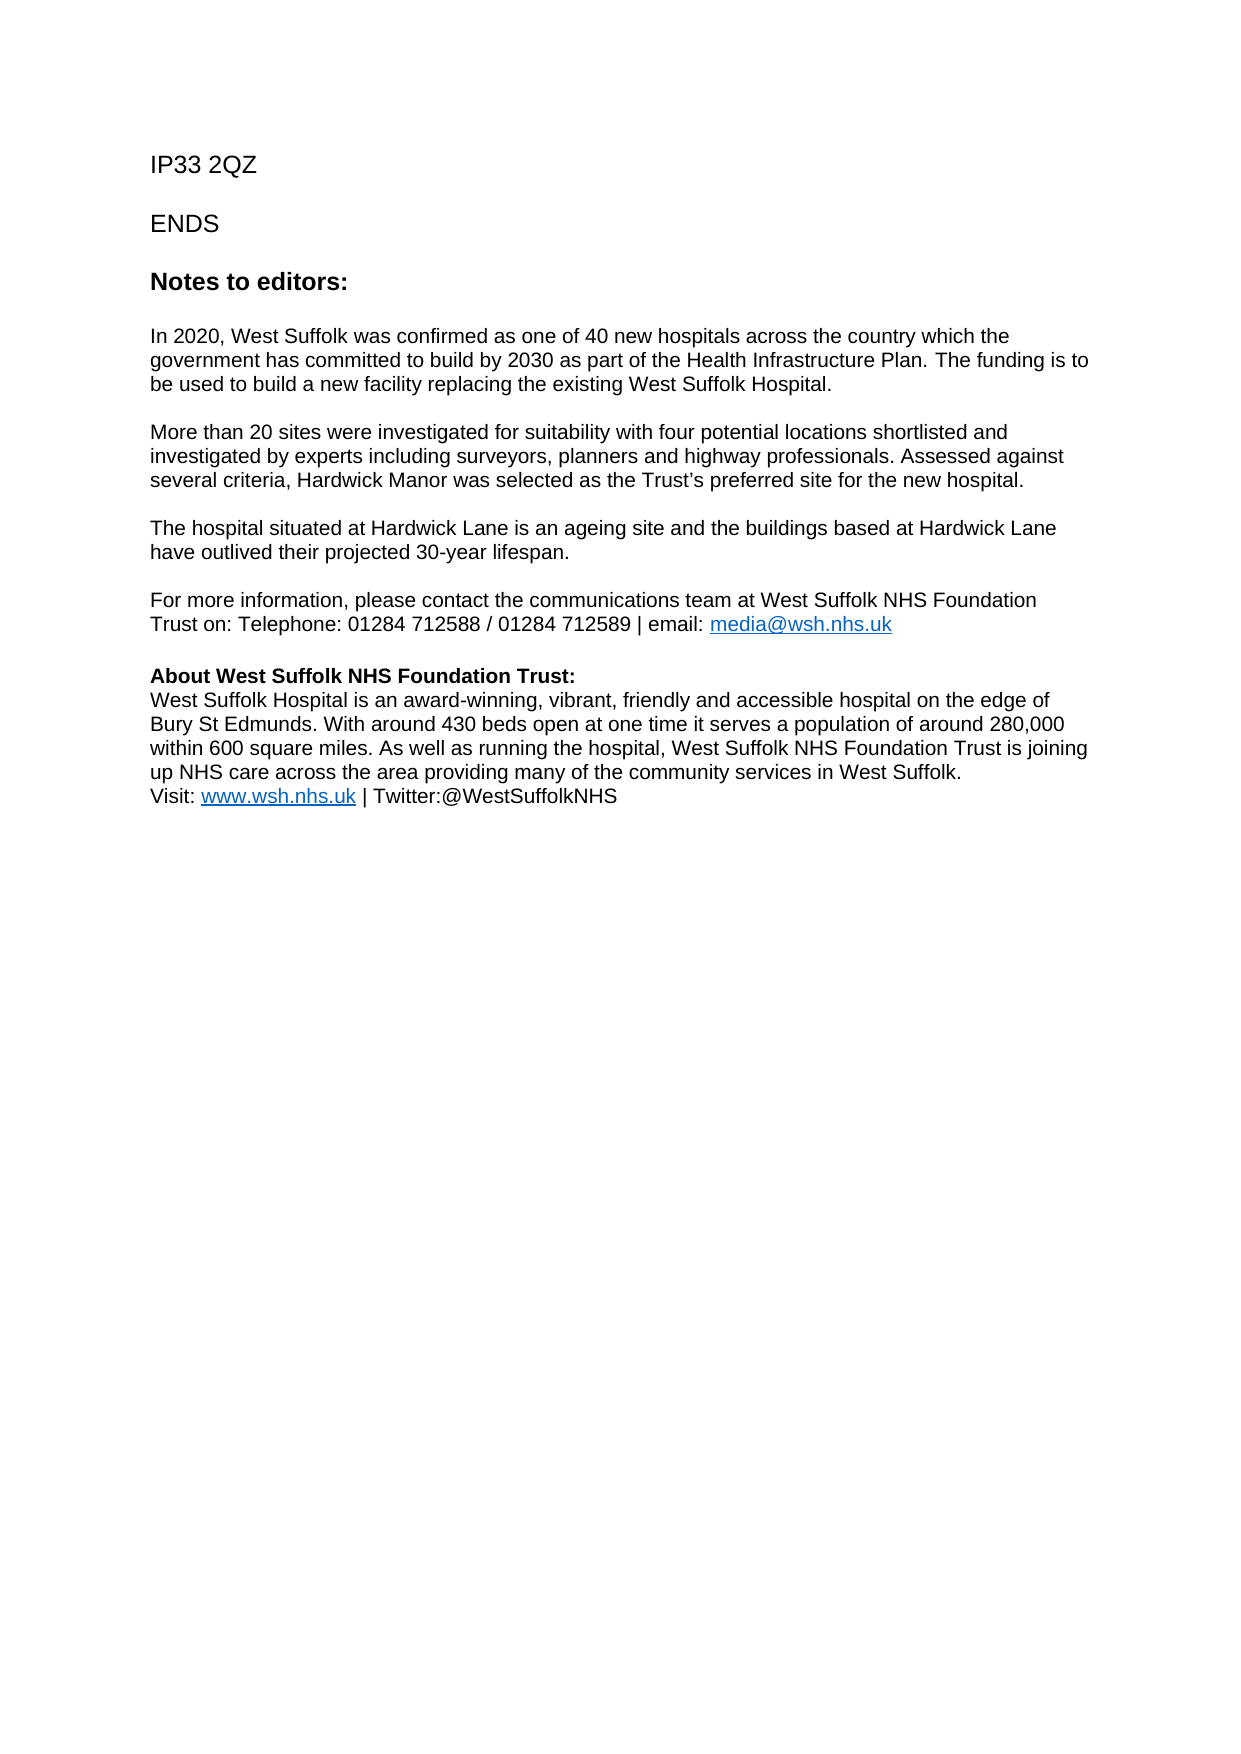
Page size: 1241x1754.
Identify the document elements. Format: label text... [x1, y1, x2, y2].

text More than 20 sites were investigated for suitability with four potential locations shortlisted and investigated by experts including surveyors, planners and highway professionals. Assessed against several criteria, Hardwick Manor was selected as the Trust’s preferred site for the new hospital. [150, 420, 1090, 492]
text Notes to editors: [150, 267, 1090, 296]
text Visit: www.wsh.nhs.uk | Twitter:@WestSuffolkNHS [150, 783, 1090, 807]
text For more information, please contact the communications team at West Suffolk NHS Foundation Trust on: Telephone: 01284 712588 / 01284 712589 | email: media@wsh.nhs.uk [150, 588, 1090, 636]
text ENDS [150, 209, 1090, 238]
text About West Suffolk NHS Foundation Trust: West Suffolk Hospital is an award-winning, vibrant, friendly and accessible hospital on the edge of Bury St Edmunds. With around 430 beds open at one time it serves a population of around 280,000 within 600 square miles. As well as running the hospital, West Suffolk NHS Foundation Trust is joining up NHS care across the area providing many of the community services in West Suffolk. [150, 636, 1090, 783]
text In 2020, West Suffolk was confirmed as one of 40 new hospitals across the country which the government has committed to build by 2030 as part of the Health Infrastructure Plan. The funding is to be used to build a new facility replacing the existing West Suffolk Hospital. [150, 324, 1090, 396]
text IP33 2QZ [150, 150, 1090, 179]
text The hospital situated at Hardwick Lane is an ageing site and the buildings based at Hardwick Lane have outlived their projected 30-year lifespan. [150, 516, 1090, 564]
